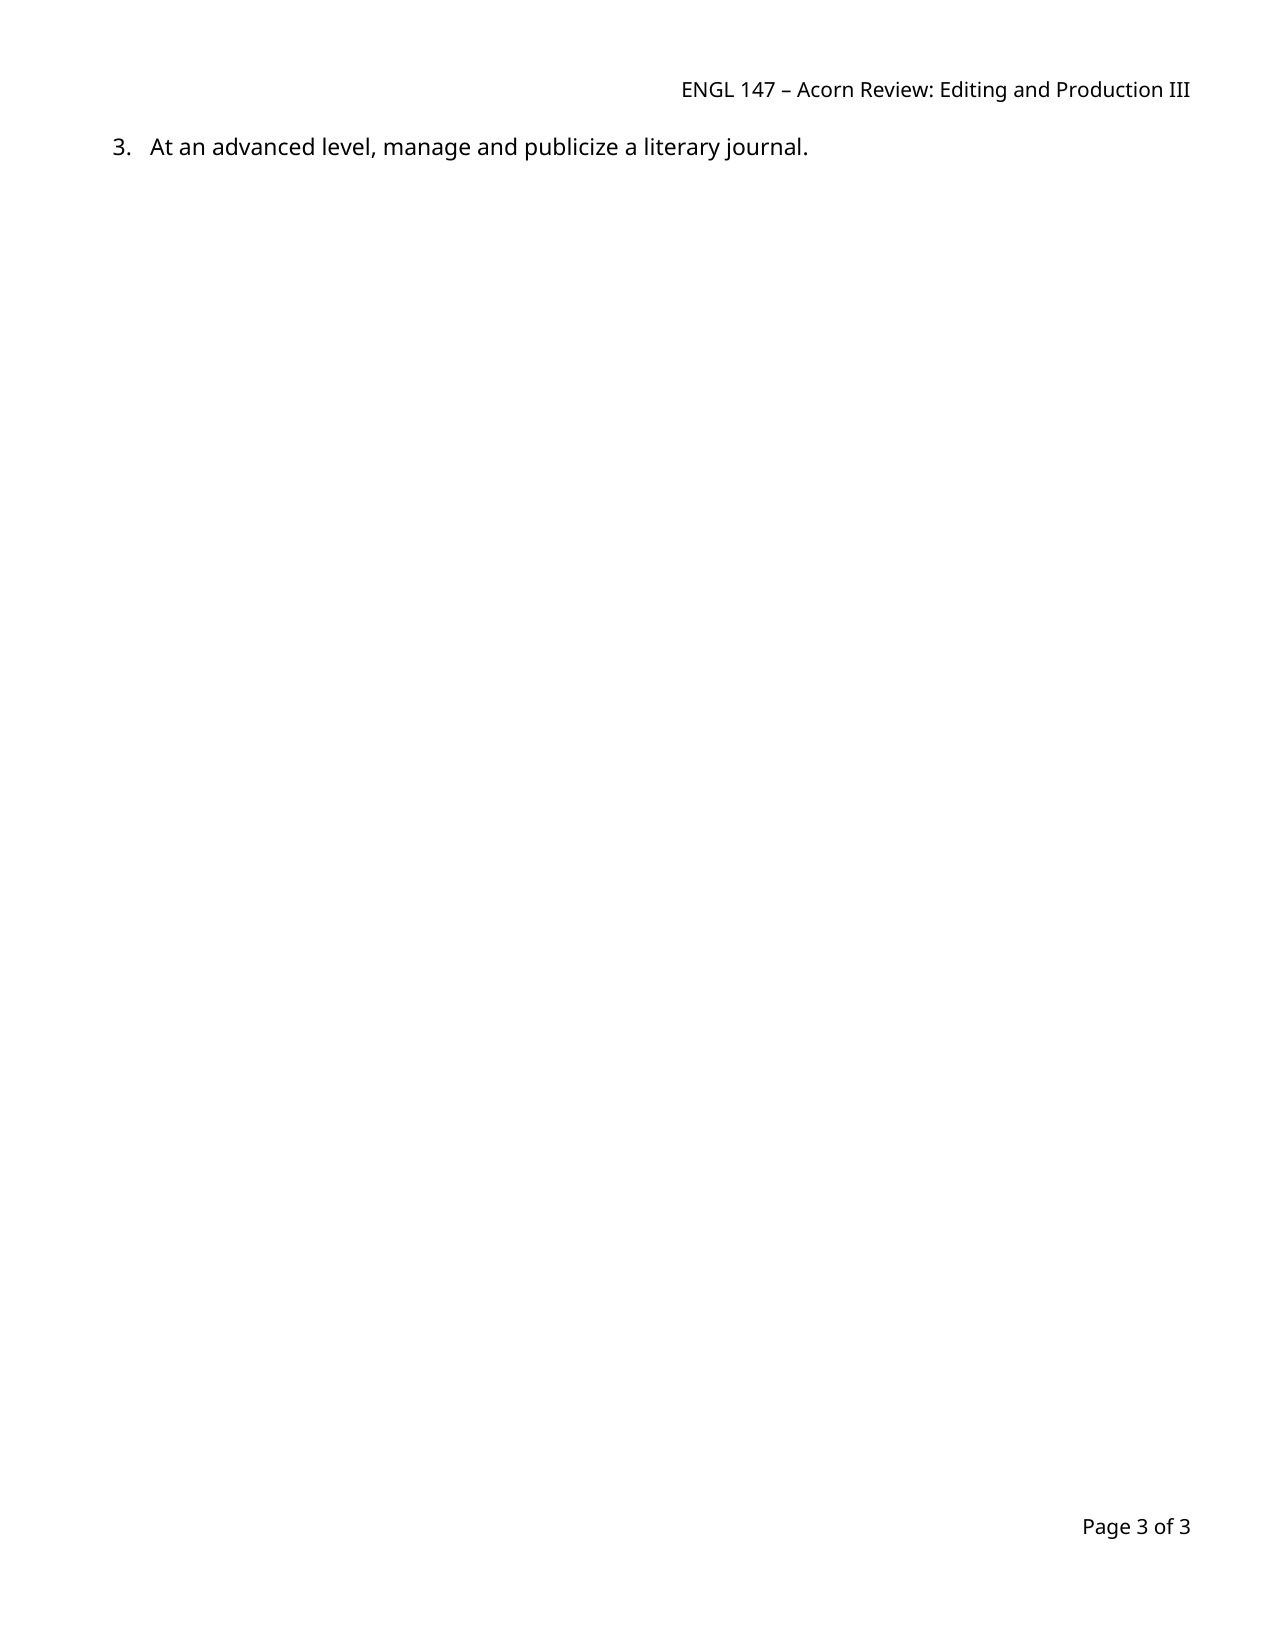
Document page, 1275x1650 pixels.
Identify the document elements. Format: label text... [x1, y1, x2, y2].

list At an advanced level, manage and publicize a literary journal. [112, 137, 1191, 160]
